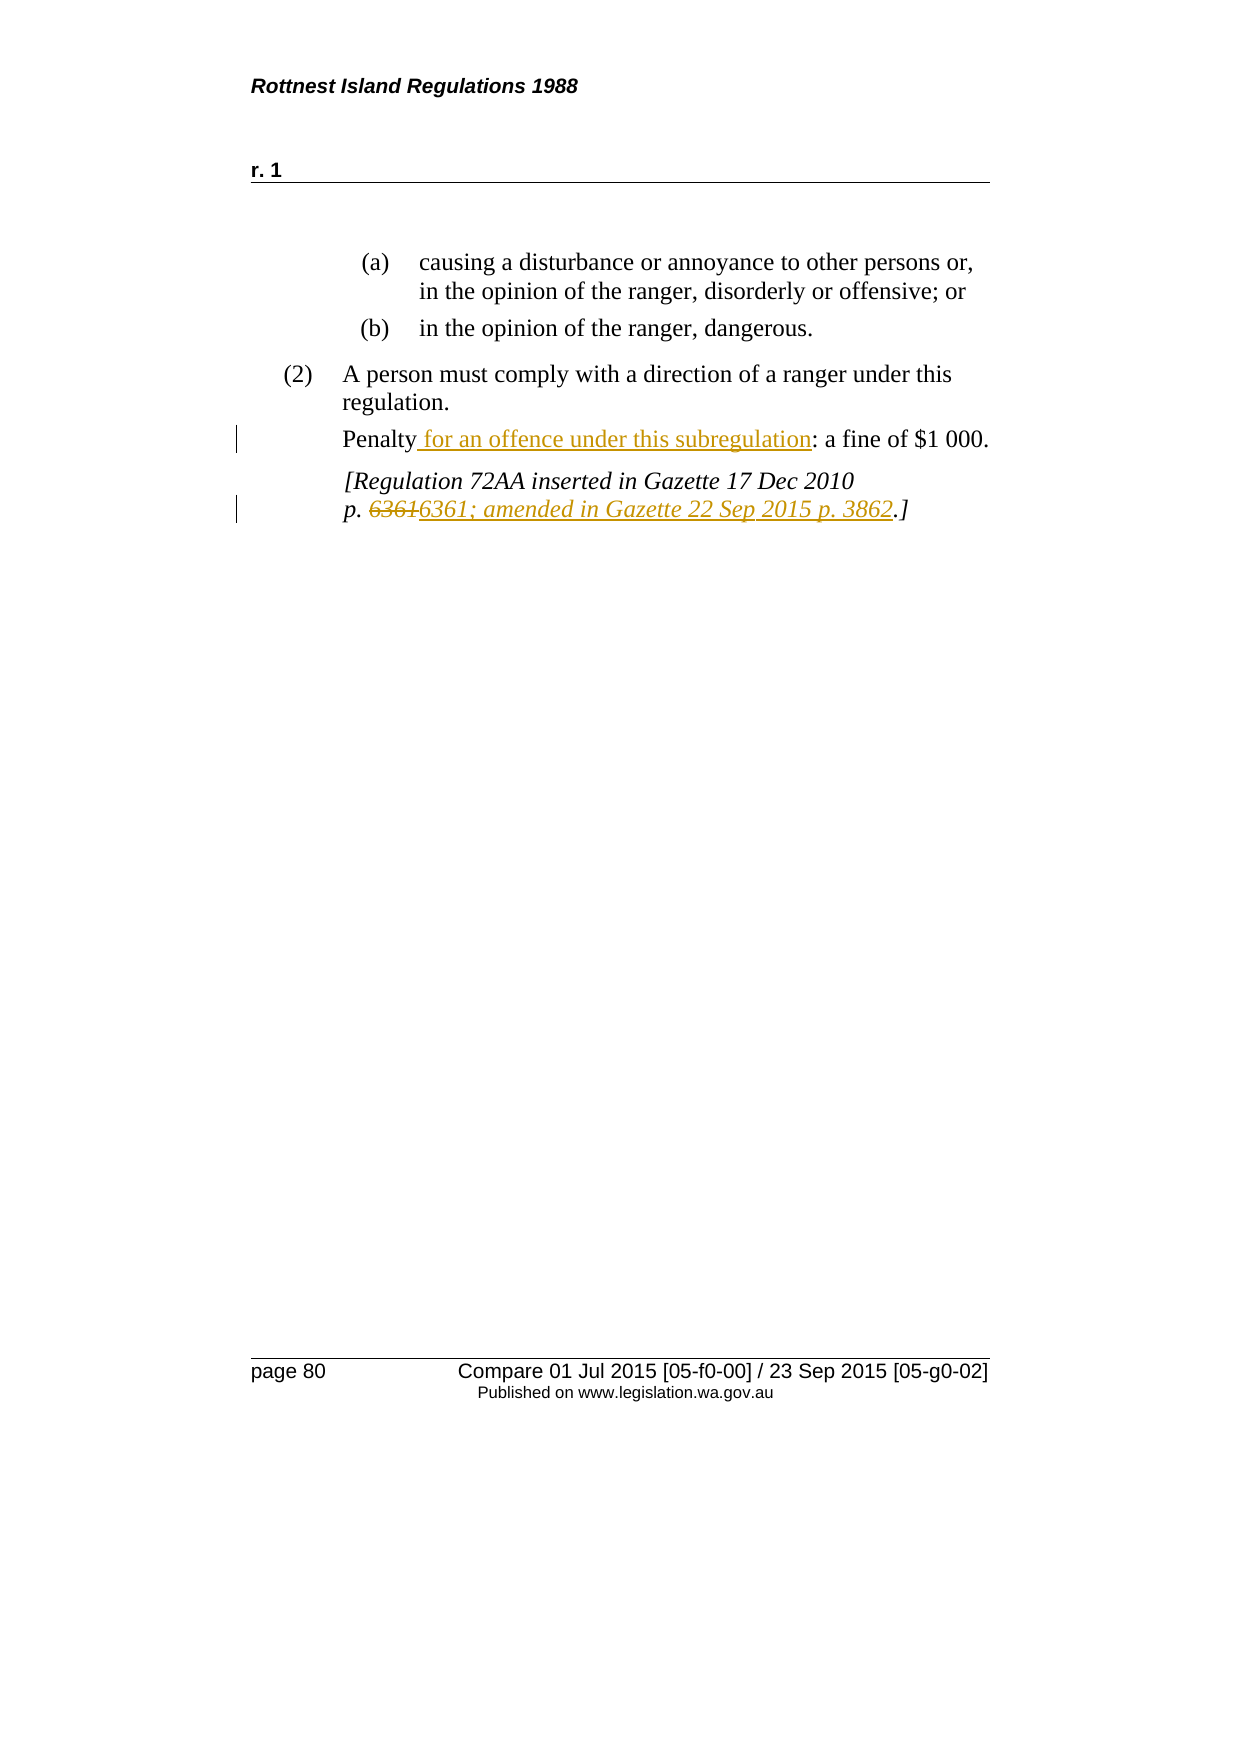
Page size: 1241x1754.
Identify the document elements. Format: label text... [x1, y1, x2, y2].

text [Regulation 72AA inserted in Gazette 17 Dec 2010 p. .] [251, 466, 990, 523]
text (a) causing a disturbance or annoyance to other persons or, in the opinion of the ranger, disorderly or offensive; or [251, 247, 990, 305]
text Penalty: a fine of $1 000. [251, 424, 990, 453]
text (2) A person must comply with a direction of a ranger under this regulation. [251, 359, 990, 416]
text (b) in the opinion of the ranger, dangerous. [251, 313, 990, 342]
